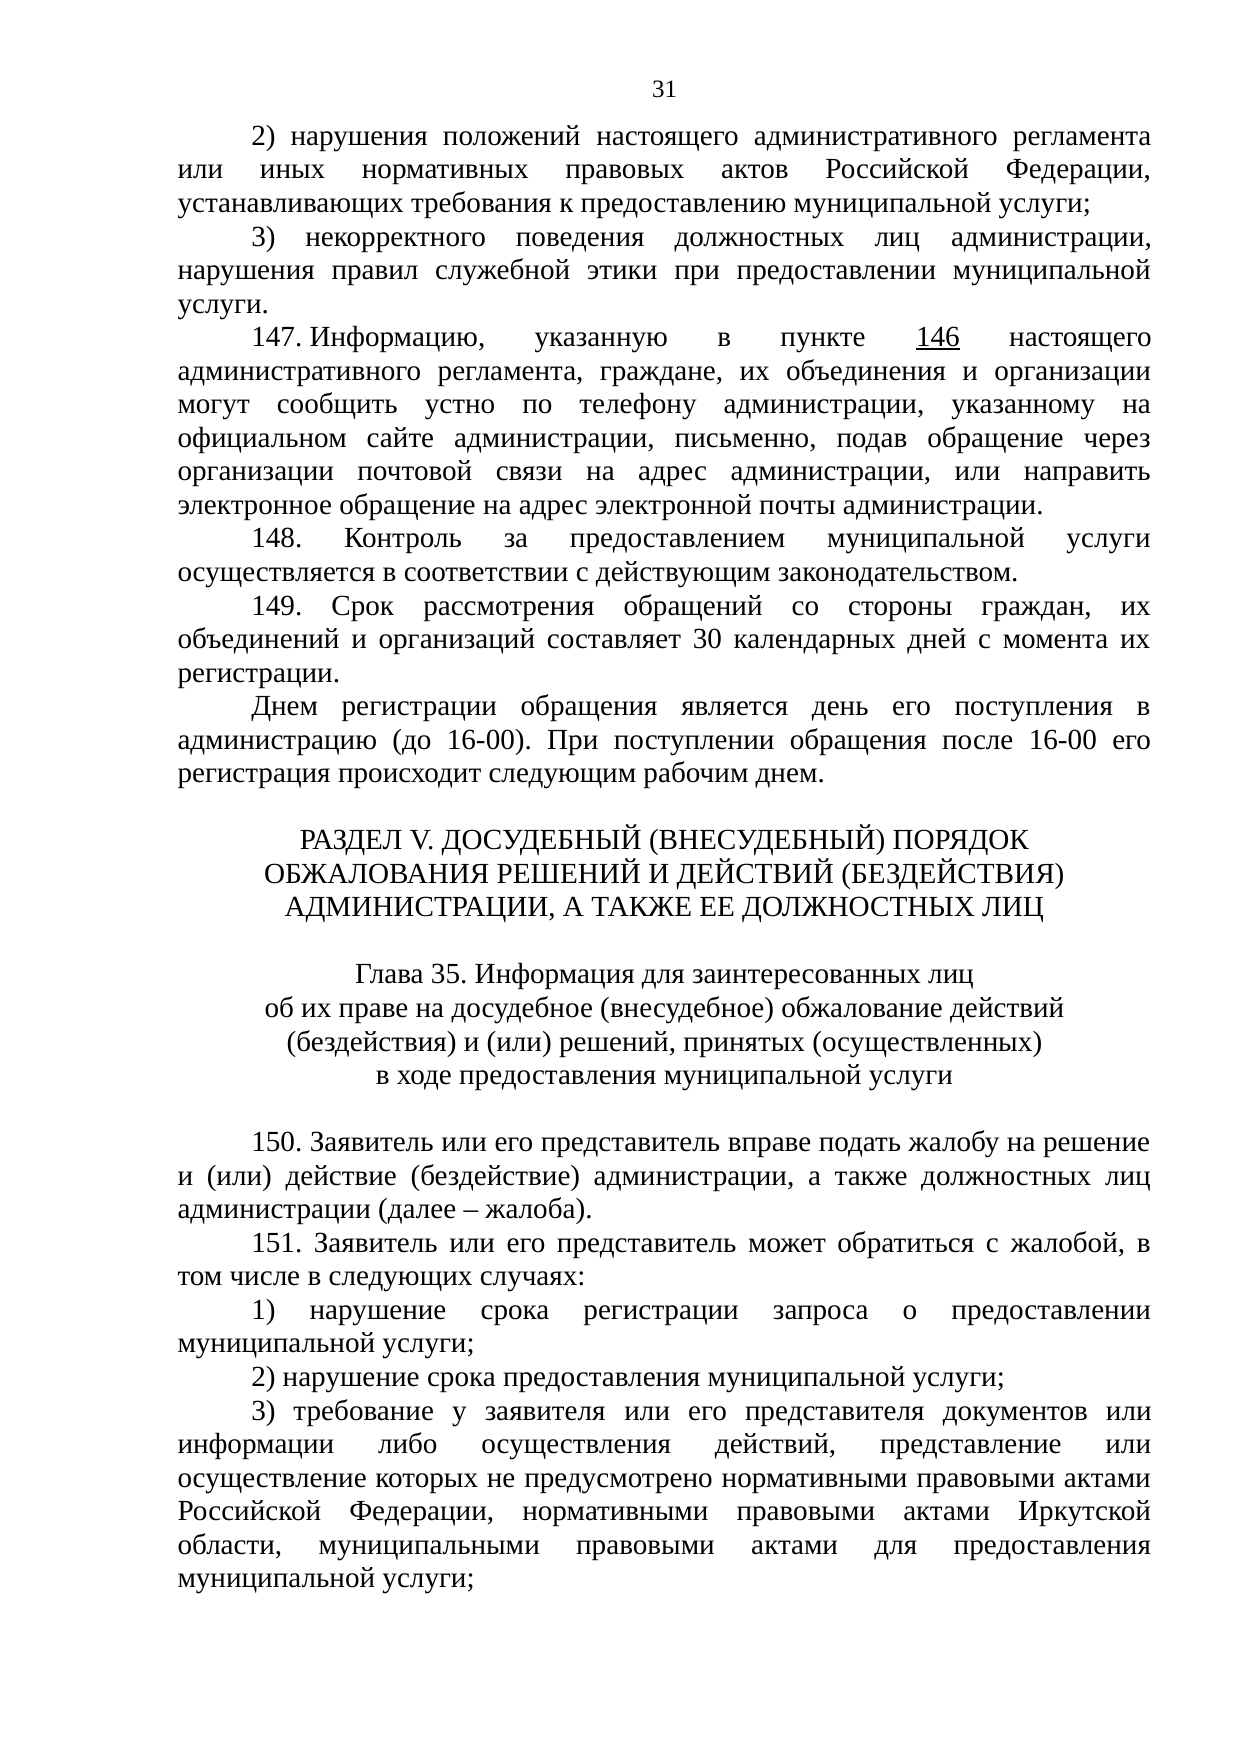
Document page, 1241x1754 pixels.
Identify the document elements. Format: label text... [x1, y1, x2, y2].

text Глава 35. Информация для заинтересованных лиц об их праве на досудебное (внесудебное) обжалование действий (бездействия) и (или) решений, принятых (осуществленных) в ходе предоставления муниципальной услуги [177, 957, 1152, 1091]
text 3) требование у заявителя или его представителя документов или информации либо осуществления действий, представление или осуществление которых не предусмотрено нормативными правовыми актами Российской Федерации, нормативными правовыми актами Иркутской области, муниципальными правовыми актами для предоставления муниципальной услуги; [177, 1393, 1152, 1594]
text 147. Информацию, указанную в пункте 146 настоящего административного регламента, граждане, их объединения и организации могут сообщить устно по телефону администрации, указанному на официальном сайте администрации, письменно, подав обращение через организации почтовой связи на адрес администрации, или направить электронное обращение на адрес электронной почты администрации. [177, 319, 1152, 521]
text Днем регистрации обращения является день его поступления в администрацию (до 16-00). При поступлении обращения после 16-00 его регистрация происходит следующим рабочим днем. [177, 688, 1152, 789]
text 2) нарушения положений настоящего административного регламента или иных нормативных правовых актов Российской Федерации, устанавливающих требования к предоставлению муниципальной услуги; [177, 118, 1152, 219]
text 2) нарушение срока предоставления муниципальной услуги; [177, 1359, 1152, 1393]
text РАЗДЕЛ V. ДОСУДЕБНЫЙ (ВНЕСУДЕБНЫЙ) ПОРЯДОК ОБЖАЛОВАНИЯ РЕШЕНИЙ И ДЕЙСТВИЙ (БЕЗДЕЙСТВИЯ) АДМИНИСТРАЦИИ, А ТАКЖЕ ЕЕ ДОЛЖНОСТНЫХ ЛИЦ [177, 822, 1152, 923]
text 149. Срок рассмотрения обращений со стороны граждан, их объединений и организаций составляет 30 календарных дней с момента их регистрации. [177, 588, 1152, 688]
text 3) некорректного поведения должностных лиц администрации, нарушения правил служебной этики при предоставлении муниципальной услуги. [177, 219, 1152, 319]
text 148. Контроль за предоставлением муниципальной услуги осуществляется в соответствии с действующим законодательством. [177, 521, 1152, 588]
text 151. Заявитель или его представитель может обратиться с жалобой, в том числе в следующих случаях: [177, 1225, 1152, 1292]
text 150. Заявитель или его представитель вправе подать жалобу на решение и (или) действие (бездействие) администрации, а также должностных лиц администрации (далее – жалоба). [177, 1124, 1152, 1225]
text 1) нарушение срока регистрации запроса о предоставлении муниципальной услуги; [177, 1292, 1152, 1359]
